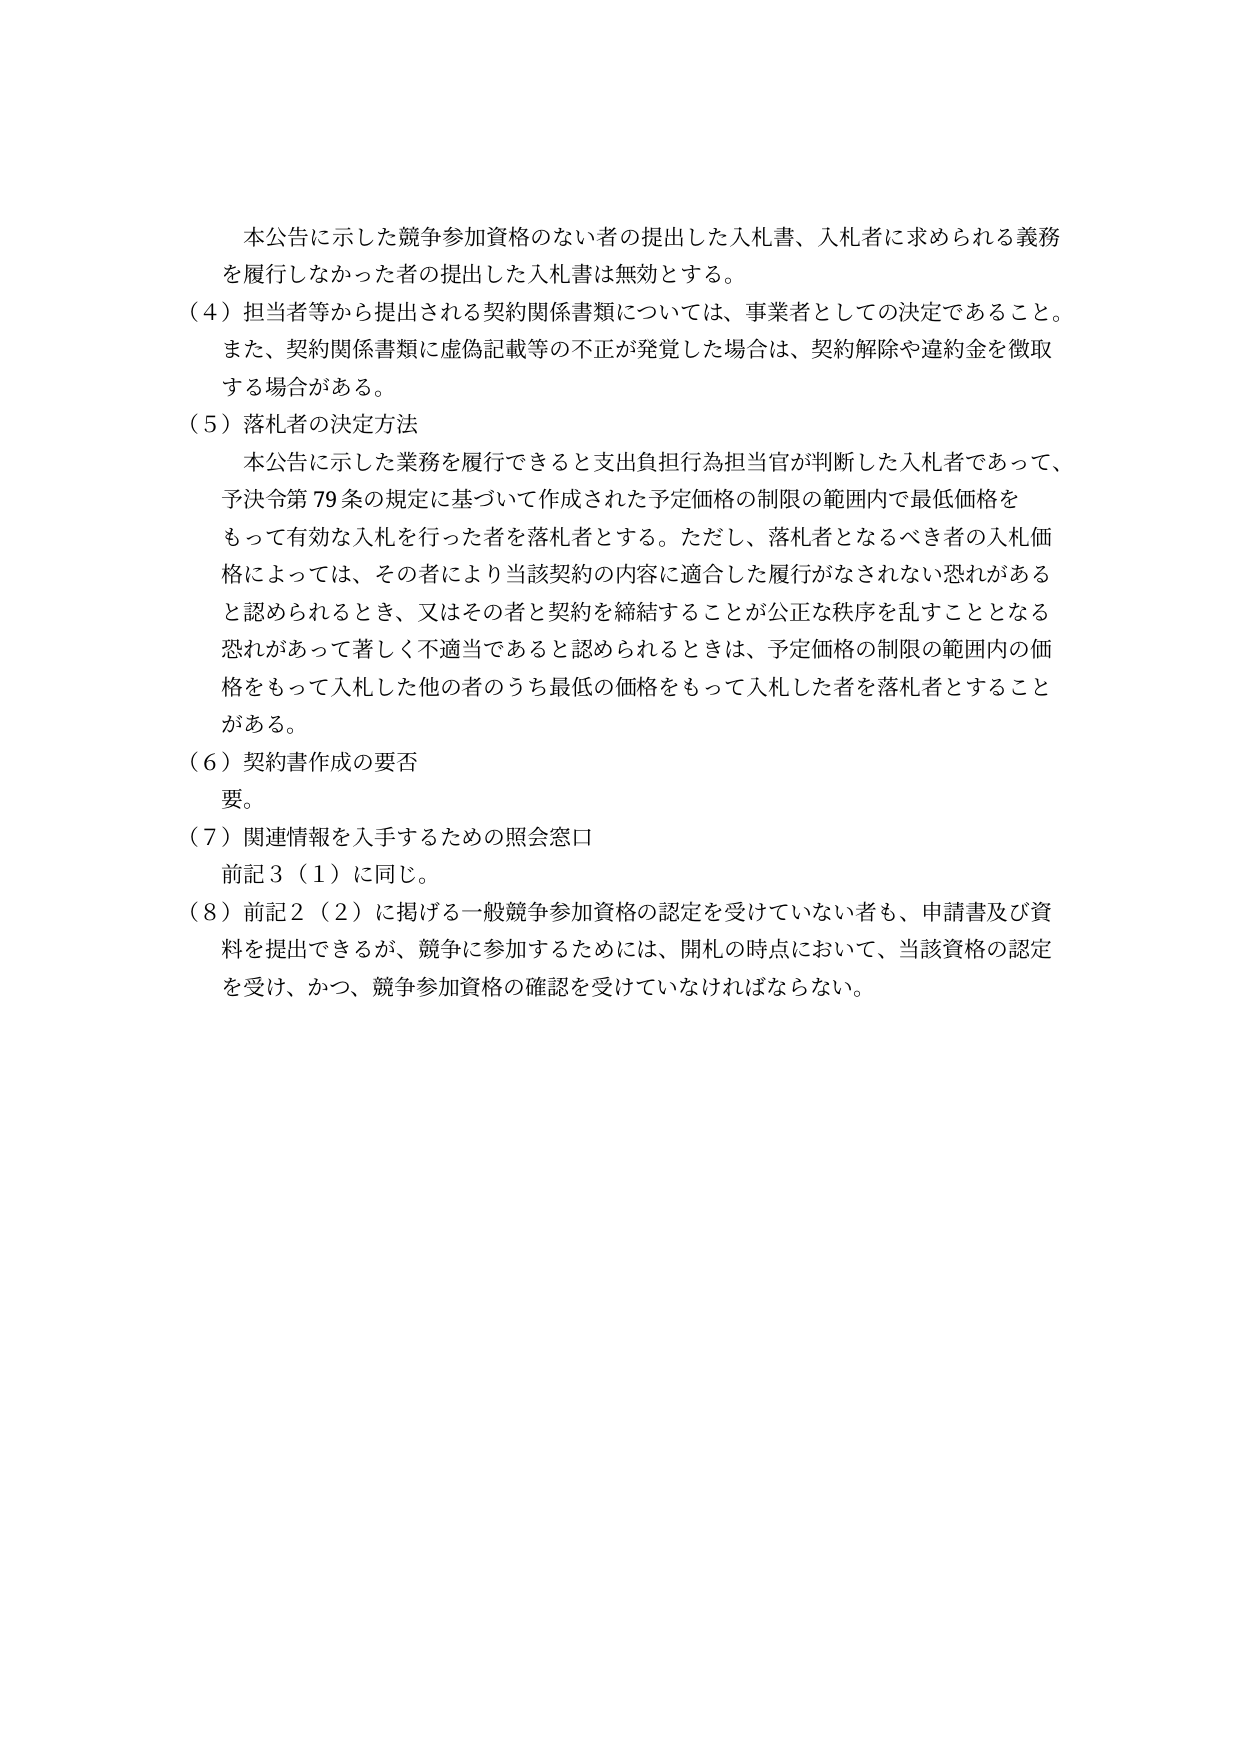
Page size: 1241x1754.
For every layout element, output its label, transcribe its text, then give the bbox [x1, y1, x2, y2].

text （４）担当者等から提出される契約関係書類については、事業者としての決定であること。また、契約関係書類に虚偽記載等の不正が発覚した場合は、契約解除や違約金を徴取する場合がある。 [177, 292, 1063, 404]
text 要。 [177, 779, 1063, 817]
text （７）関連情報を入手するための照会窓口 [177, 817, 1063, 854]
text 本公告に示した競争参加資格のない者の提出した入札書、入札者に求められる義務を履行しなかった者の提出した入札書は無効とする。 [177, 217, 1063, 292]
text 前記３（１）に同じ。 [177, 854, 1063, 892]
text （５）落札者の決定方法 [177, 404, 1063, 442]
text 本公告に示した業務を履行できると支出負担行為担当官が判断した入札者であって、予決令第79条の規定に基づいて作成された予定価格の制限の範囲内で最低価格をもって有効な入札を行った者を落札者とする。ただし、落札者となるべき者の入札価格によっては、その者により当該契約の内容に適合した履行がなされない恐れがあると認められるとき、又はその者と契約を締結することが公正な秩序を乱すこととなる恐れがあって著しく不適当であると認められるときは、予定価格の制限の範囲内の価格をもって入札した他の者のうち最低の価格をもって入札した者を落札者とすることがある。 [177, 442, 1063, 742]
text （８）前記２（２）に掲げる一般競争参加資格の認定を受けていない者も、申請書及び資料を提出できるが、競争に参加するためには、開札の時点において、当該資格の認定を受け、かつ、競争参加資格の確認を受けていなければならない。 [177, 892, 1063, 1004]
text （６）契約書作成の要否 [177, 742, 1063, 779]
